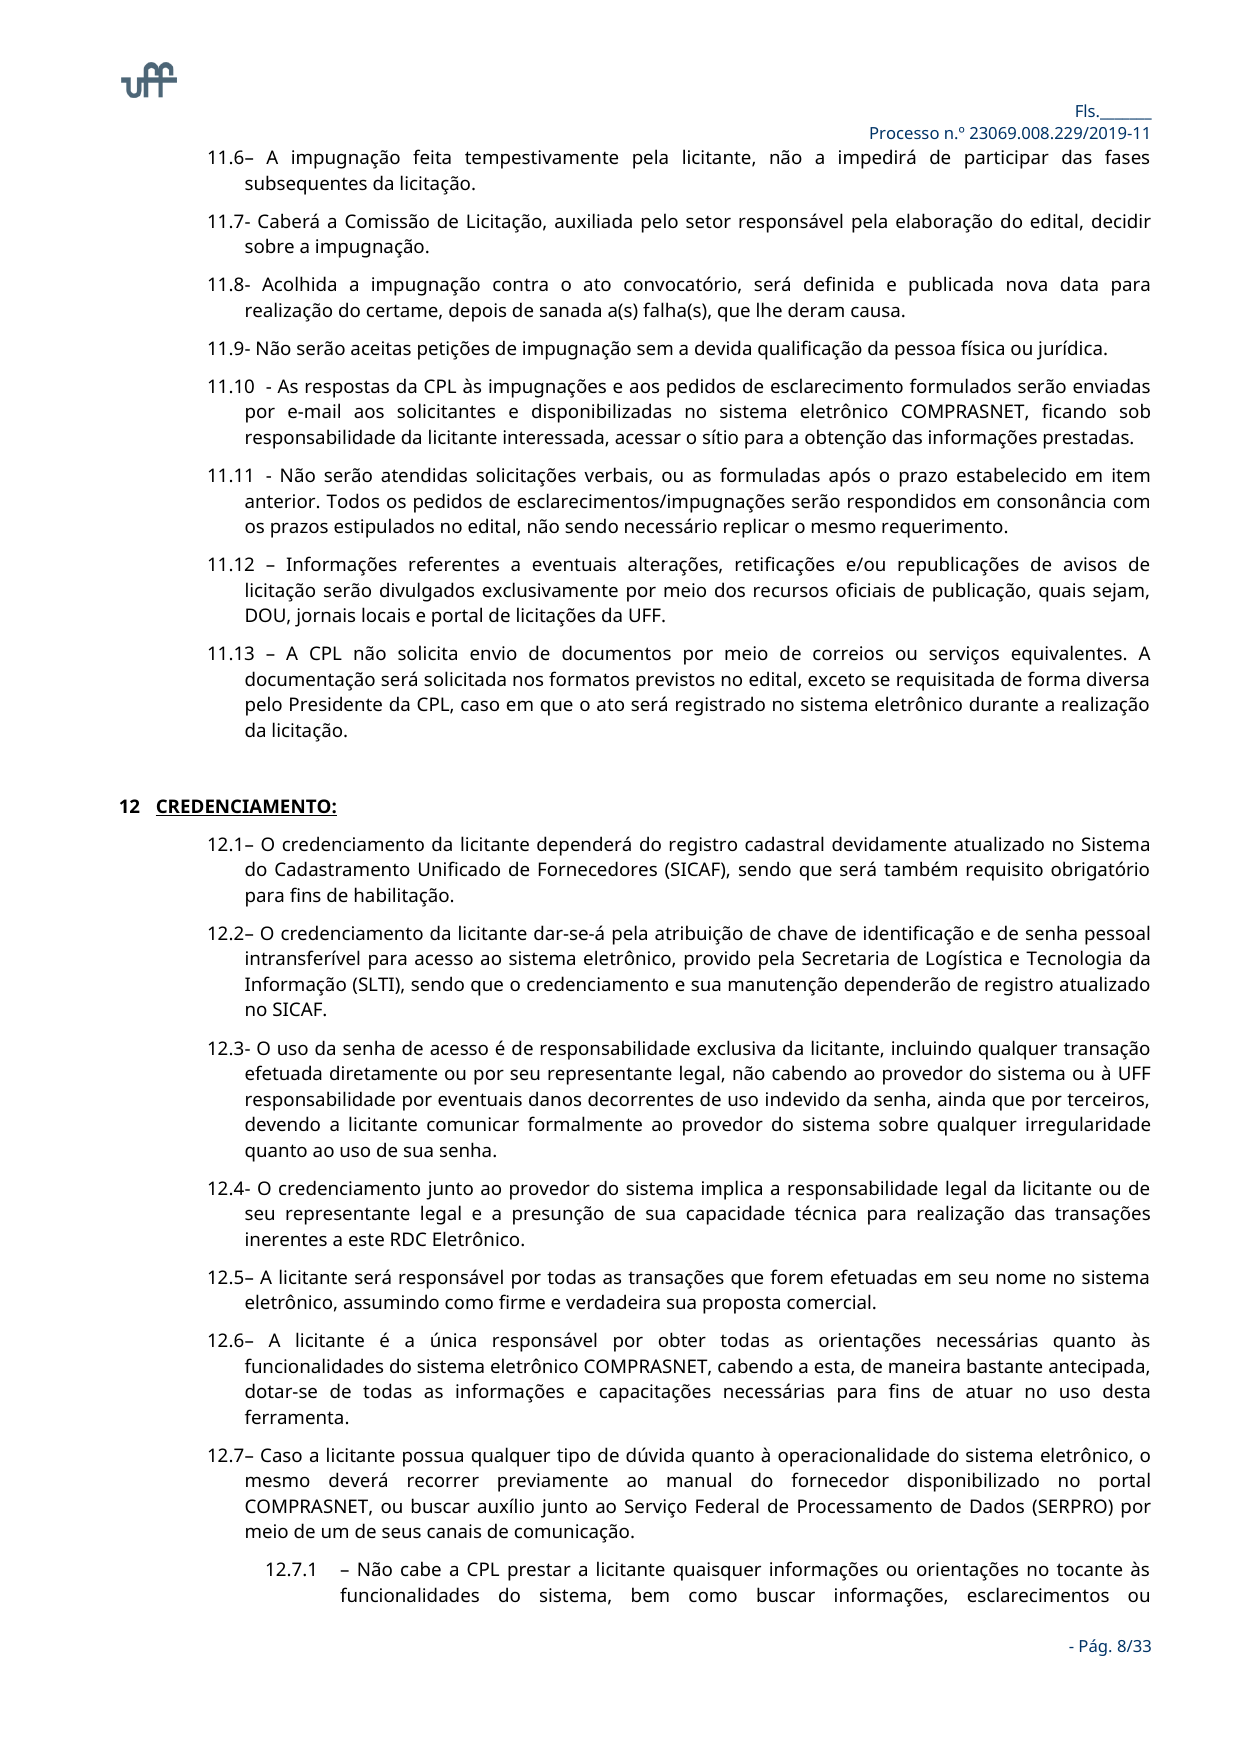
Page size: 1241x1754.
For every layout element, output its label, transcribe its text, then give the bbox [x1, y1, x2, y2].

list – A licitante será responsável por todas as transações que forem efetuadas em seu nome no sistema eletrônico, assumindo como firme e verdadeira sua proposta comercial. [207, 1264, 1152, 1315]
list - O uso da senha de acesso é de responsabilidade exclusiva da licitante, incluindo qualquer transação efetuada diretamente ou por seu representante legal, não cabendo ao provedor do sistema ou à UFF responsabilidade por eventuais danos decorrentes de uso indevido da senha, ainda que por terceiros, devendo a licitante comunicar formalmente ao provedor do sistema sobre qualquer irregularidade quanto ao uso de sua senha. [207, 1035, 1152, 1162]
list – Informações referentes a eventuais alterações, retificações e/ou republicações de avisos de licitação serão divulgados exclusivamente por meio dos recursos oficiais de publicação, quais sejam, DOU, jornais locais e portal de licitações da UFF. [207, 551, 1152, 628]
list - Acolhida a impugnação contra o ato convocatório, será definida e publicada nova data para realização do certame, depois de sanada a(s) falha(s), que lhe deram causa. [207, 272, 1152, 323]
list - Caberá a Comissão de Licitação, auxiliada pelo setor responsável pela elaboração do edital, decidir sobre a impugnação. [207, 208, 1152, 259]
list – Caso a licitante possua qualquer tipo de dúvida quanto à operacionalidade do sistema eletrônico, o mesmo deverá recorrer previamente ao manual do fornecedor disponibilizado no portal COMPRASNET, ou buscar auxílio junto ao Serviço Federal de Processamento de Dados (SERPRO) por meio de um de seus canais de comunicação. [207, 1442, 1152, 1544]
list – O credenciamento da licitante dar-se-á pela atribuição de chave de identificação e de senha pessoal intransferível para acesso ao sistema eletrônico, provido pela Secretaria de Logística e Tecnologia da Informação (SLTI), sendo que o credenciamento e sua manutenção dependerão de registro atualizado no SICAF. [207, 920, 1152, 1022]
list CREDENCIAMENTO: [118, 793, 1152, 819]
list - As respostas da CPL às impugnações e aos pedidos de esclarecimento formulados serão enviadas por e-mail aos solicitantes e disponibilizadas no sistema eletrônico COMPRASNET, ficando sob responsabilidade da licitante interessada, acessar o sítio para a obtenção das informações prestadas. [207, 373, 1152, 450]
list – A CPL não solicita envio de documentos por meio de correios ou serviços equivalentes. A documentação será solicitada nos formatos previstos no edital, exceto se requisitada de forma diversa pelo Presidente da CPL, caso em que o ato será registrado no sistema eletrônico durante a realização da licitação. [207, 641, 1152, 743]
picture [118, 59, 180, 100]
list – O credenciamento da licitante dependerá do registro cadastral devidamente atualizado no Sistema do Cadastramento Unificado de Fornecedores (SICAF), sendo que será também requisito obrigatório para fins de habilitação. [207, 831, 1152, 908]
list - Não serão aceitas petições de impugnação sem a devida qualificação da pessoa física ou jurídica. [207, 335, 1152, 361]
list - O credenciamento junto ao provedor do sistema implica a responsabilidade legal da licitante ou de seu representante legal e a presunção de sua capacidade técnica para realização das transações inerentes a este RDC Eletrônico. [207, 1175, 1152, 1251]
list – A licitante é a única responsável por obter todas as orientações necessárias quanto às funcionalidades do sistema eletrônico COMPRASNET, cabendo a esta, de maneira bastante antecipada, dotar-se de todas as informações e capacitações necessárias para fins de atuar no uso desta ferramenta. [207, 1327, 1152, 1429]
list - Não serão atendidas solicitações verbais, ou as formuladas após o prazo estabelecido em item anterior. Todos os pedidos de esclarecimentos/impugnações serão respondidos em consonância com os prazos estipulados no edital, não sendo necessário replicar o mesmo requerimento. [207, 462, 1152, 539]
list – A impugnação feita tempestivamente pela licitante, não a impedirá de participar das fases subsequentes da licitação. [207, 145, 1152, 196]
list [265, 1557, 1152, 1608]
